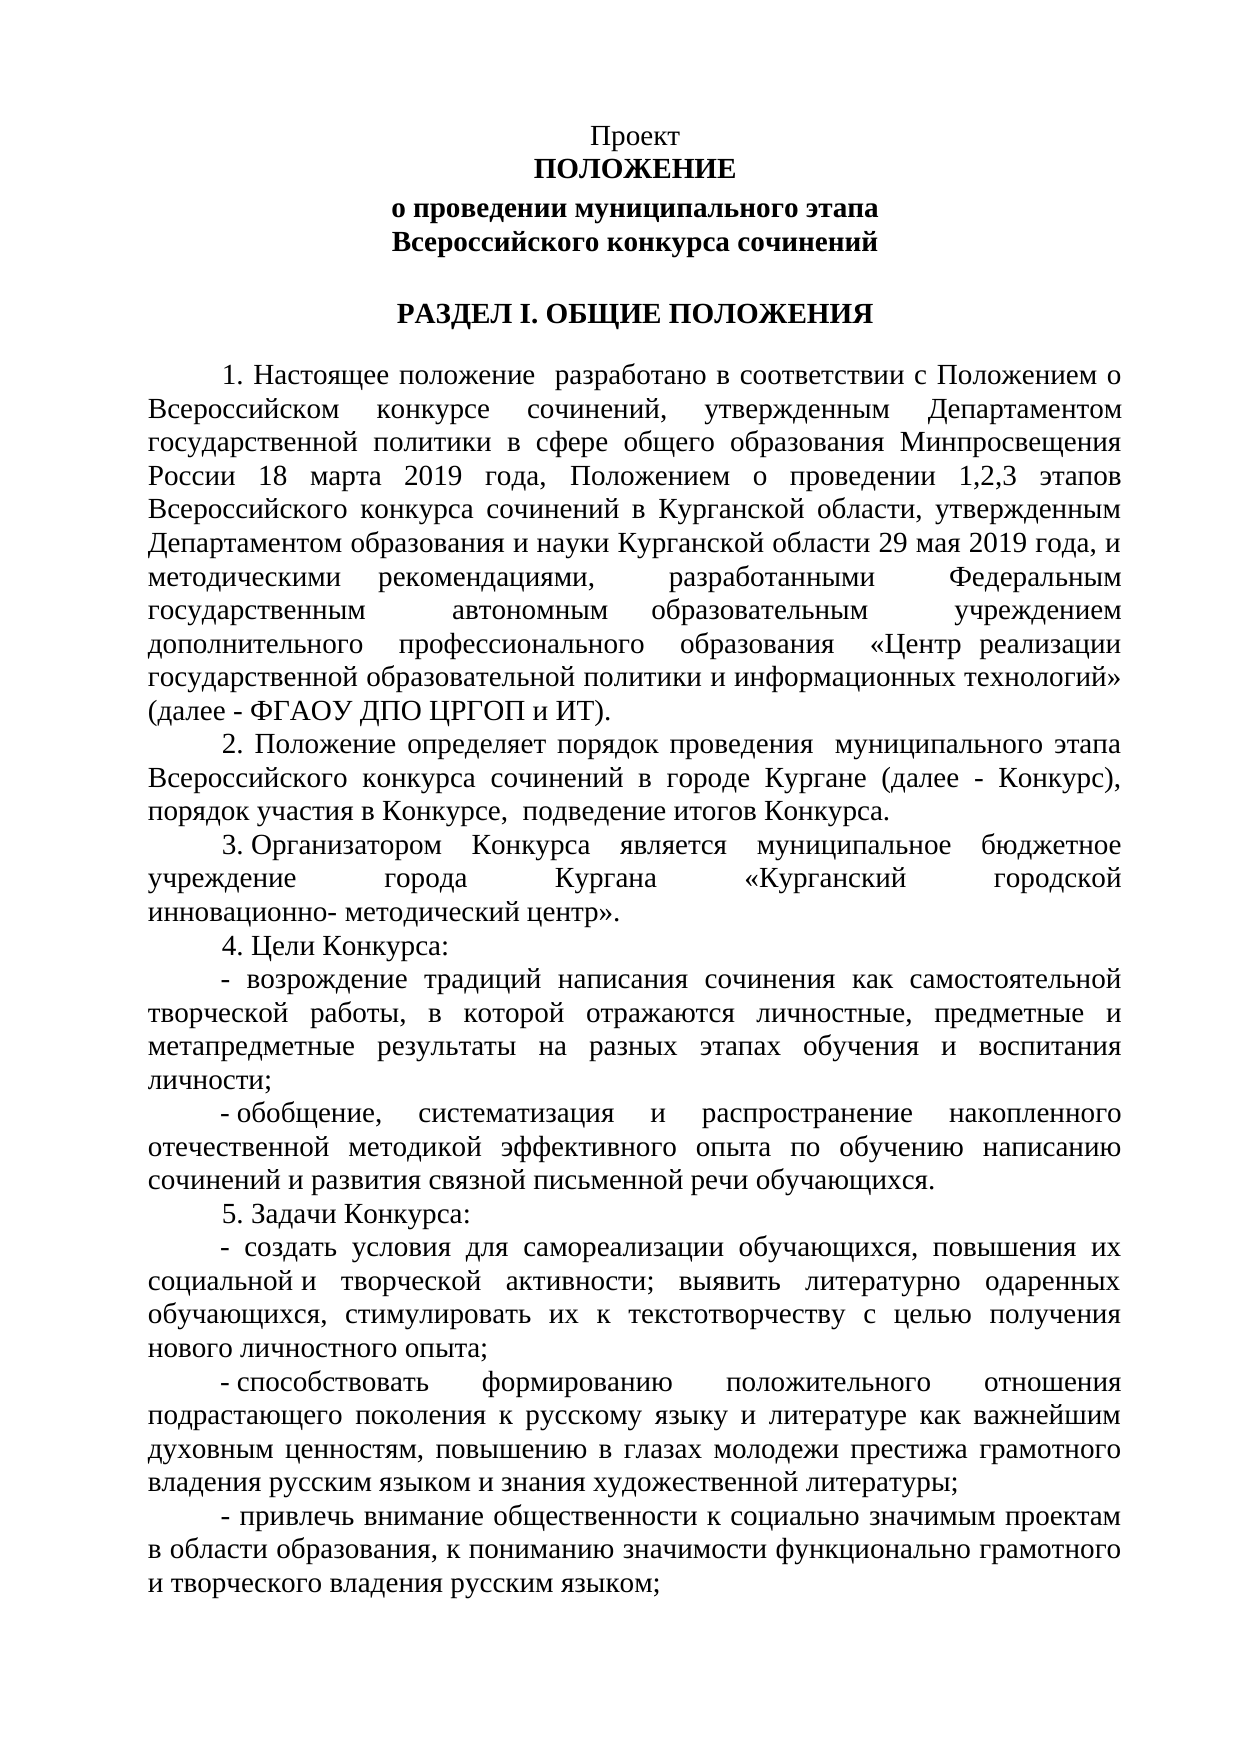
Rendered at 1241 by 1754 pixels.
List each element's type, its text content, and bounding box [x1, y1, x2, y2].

text - возрождение традиций написания сочинения как самостоятельной творческой работы, в которой отражаются личностные, предметные и метапредметные результаты на разных этапах обучения и воспитания личности; [148, 961, 1122, 1095]
text 5. Задачи Конкурса: [148, 1196, 1122, 1229]
title Проект [148, 118, 1122, 152]
text - способствовать формированию положительного отношения подрастающего поколения к русскому языку и литературе как важнейшим духовным ценностям, повышению в глазах молодежи престижа грамотного владения русским языком и знания художественной литературы; [148, 1364, 1122, 1498]
text - обобщение, систематизация и распространение накопленного отечественной методикой эффективного опыта по обучению написанию сочинений и развития связной письменной речи обучающихся. [148, 1095, 1122, 1196]
text - привлечь внимание общественности к социально значимым проектам в области образования, к пониманию значимости функционально грамотного и творческого владения русским языком; [148, 1498, 1122, 1598]
text 4. Цели Конкурса: [148, 928, 1122, 961]
text РАЗДЕЛ I. ОБЩИЕ ПОЛОЖЕНИЯ [148, 296, 1122, 329]
text ПОЛОЖЕНИЕ [148, 152, 1122, 185]
text 1. Настоящее положение разработано в соответствии с Положением о Всероссийском конкурсе сочинений, утвержденным Департаментом государственной политики в сфере общего образования Минпросвещения России 18 марта 2019 года, Положением о проведении 1,2,3 этапов Всероссийского конкурса сочинений в Курганской области, утвержденным Департаментом образования и науки Курганской области 29 мая 2019 года, и методическими рекомендациями, разработанными Федеральным государственным автономным образовательным учреждением дополнительного профессионального образования «Центр реализации государственной образовательной политики и информационных технологий» (далее - ФГАОУ ДПО ЦРГОП и ИТ). [148, 458, 1122, 525]
text Всероссийского конкурса сочинений [148, 224, 1122, 257]
text 1. Настоящее положение разработано в соответствии с Положением о Всероссийском конкурсе сочинений, утвержденным Департаментом государственной политики в сфере общего образования Минпросвещения России 18 марта 2019 года, Положением о проведении 1,2,3 этапов Всероссийского конкурса сочинений в Курганской области, утвержденным Департаментом образования и науки Курганской области 29 мая 2019 года, и методическими рекомендациями, разработанными Федеральным государственным автономным образовательным учреждением дополнительного профессионального образования «Центр реализации государственной образовательной политики и информационных технологий» (далее - ФГАОУ ДПО ЦРГОП и ИТ). [148, 559, 1122, 726]
text 2. Положение определяет порядок проведения муниципального этапа Всероссийского конкурса сочинений в городе Кургане (далее - Конкурс), порядок участия в Конкурсе, подведение итогов Конкурса. [148, 726, 1122, 827]
text 3. Организатором Конкурса является муниципальное бюджетное учреждение города Кургана «Курганский городской инновационно- методический центр». [148, 827, 1122, 928]
text о проведении муниципального этапа [148, 190, 1122, 224]
text 1. Настоящее положение разработано в соответствии с Положением о Всероссийском конкурсе сочинений, утвержденным Департаментом государственной политики в сфере общего образования Минпросвещения России 18 марта 2019 года, Положением о проведении 1,2,3 этапов Всероссийского конкурса сочинений в Курганской области, утвержденным Департаментом образования и науки Курганской области 29 мая 2019 года, и методическими рекомендациями, разработанными Федеральным государственным автономным образовательным учреждением дополнительного профессионального образования «Центр реализации государственной образовательной политики и информационных технологий» (далее - ФГАОУ ДПО ЦРГОП и ИТ). [148, 357, 1122, 425]
text - создать условия для самореализации обучающихся, повышения их социальной и творческой активности; выявить литературно одаренных обучающихся, стимулировать их к текстотворчеству с целью получения нового личностного опыта; [148, 1229, 1122, 1364]
